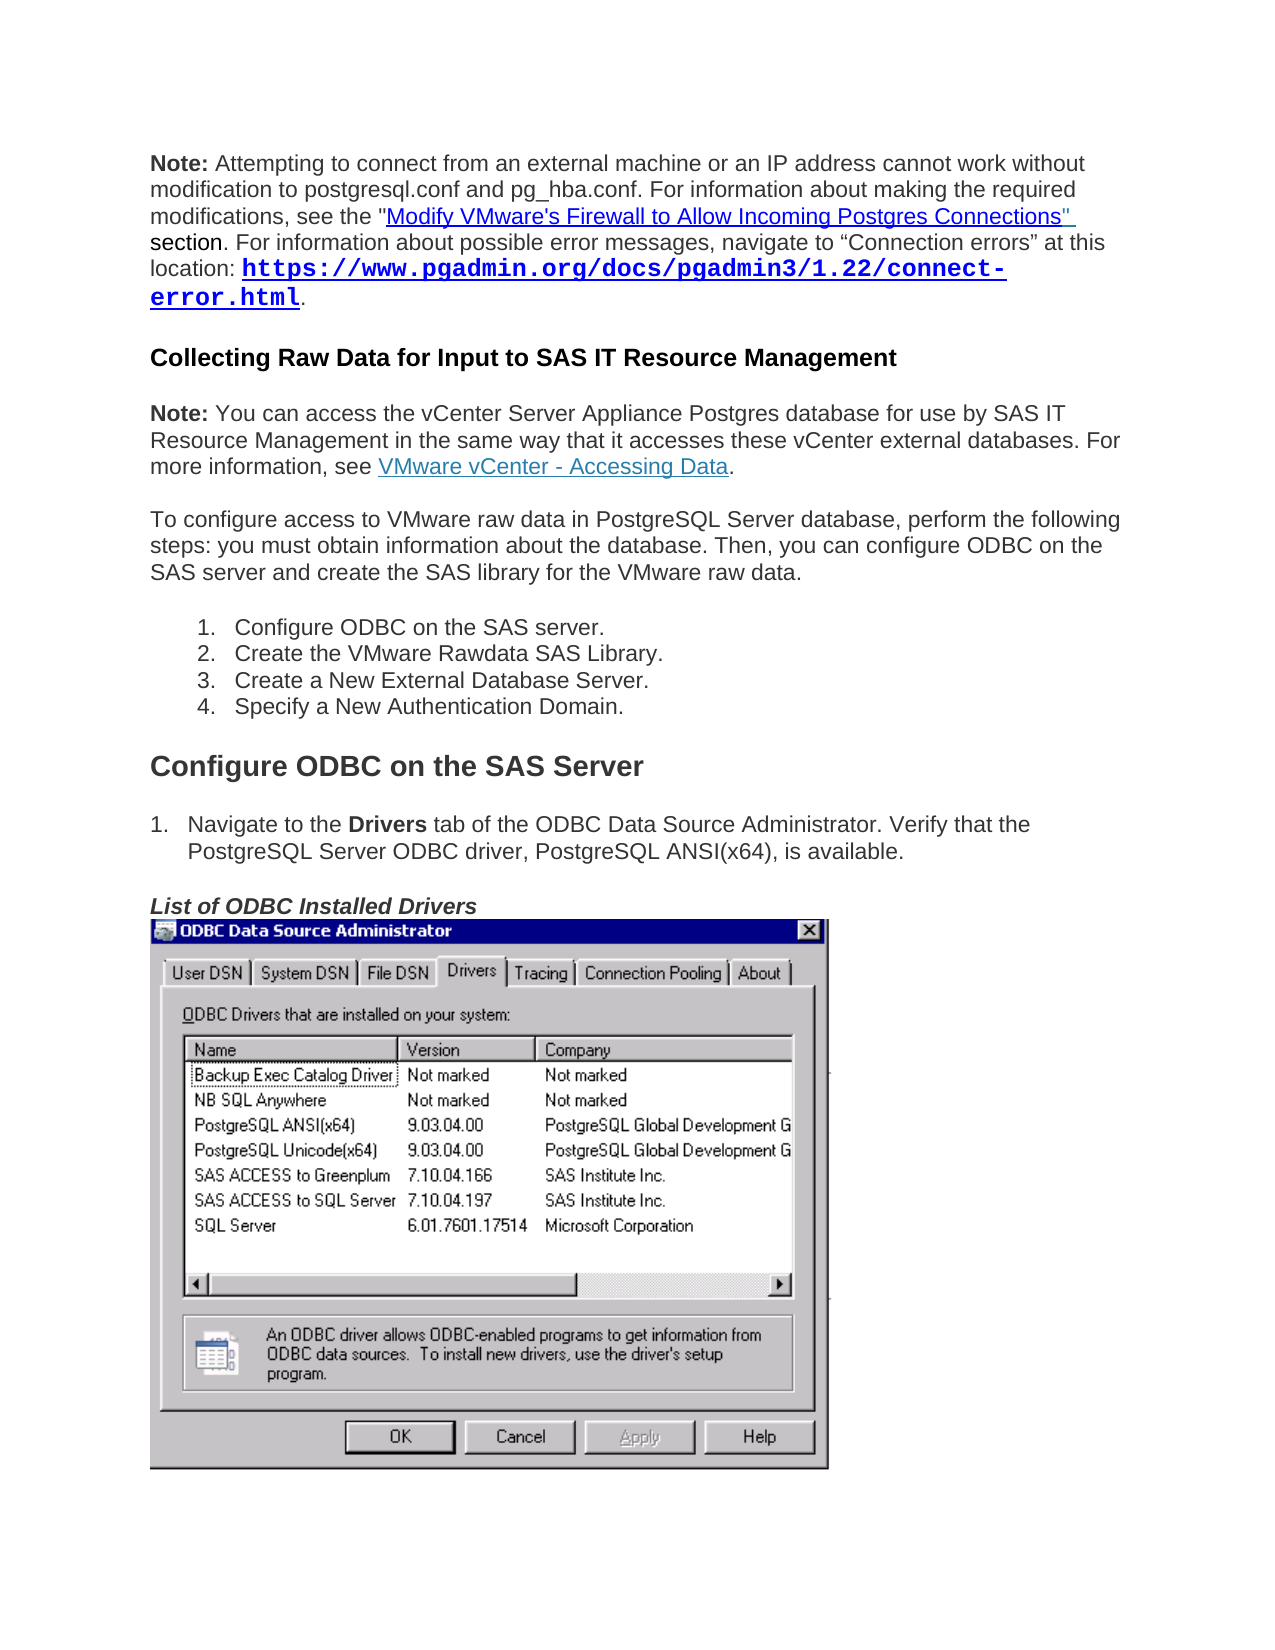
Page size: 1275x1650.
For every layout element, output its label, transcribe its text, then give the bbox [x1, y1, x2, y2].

text Configure ODBC on the SAS Server [150, 749, 1125, 782]
text Note: Attempting to connect from an external machine or an IP address cannot work without modification to postgresql.conf and pg_hba.conf. For information about making the required modifications, see the "Modify VMware's Firewall to Allow Incoming Postgres Connections" section. For information about possible error messages, navigate to “Connection errors” at this location: https://www.pgadmin.org/docs/pgadmin3/1.22/connect-error.html. [150, 150, 1125, 313]
list Create a New External Database Server. [197, 667, 1125, 693]
text To configure access to VMware raw data in PostgreSQL Server database, perform the following steps: you must obtain information about the database. Then, you can configure ODBC on the SAS server and create the SAS library for the VMware raw data. [150, 506, 1125, 585]
subtitle Collecting Raw Data for Input to SAS IT Resource Management [150, 342, 1125, 371]
list Create the VMware Rawdata SAS Library. [197, 640, 1125, 667]
list Configure ODBC on the SAS server. [197, 614, 1125, 640]
list Specify a New Authentication Domain. [197, 693, 1125, 719]
picture [150, 919, 832, 1474]
text Note: You can access the vCenter Server Appliance Postgres database for use by SAS IT Resource Management in the same way that it accesses these vCenter external databases. For more information, see VMware vCenter - Accessing Data. [150, 400, 1125, 479]
list Navigate to the Drivers tab of the ODBC Data Source Administrator. Verify that the PostgreSQL Server ODBC driver, PostgreSQL ANSI(x64), is available. [150, 811, 1125, 864]
